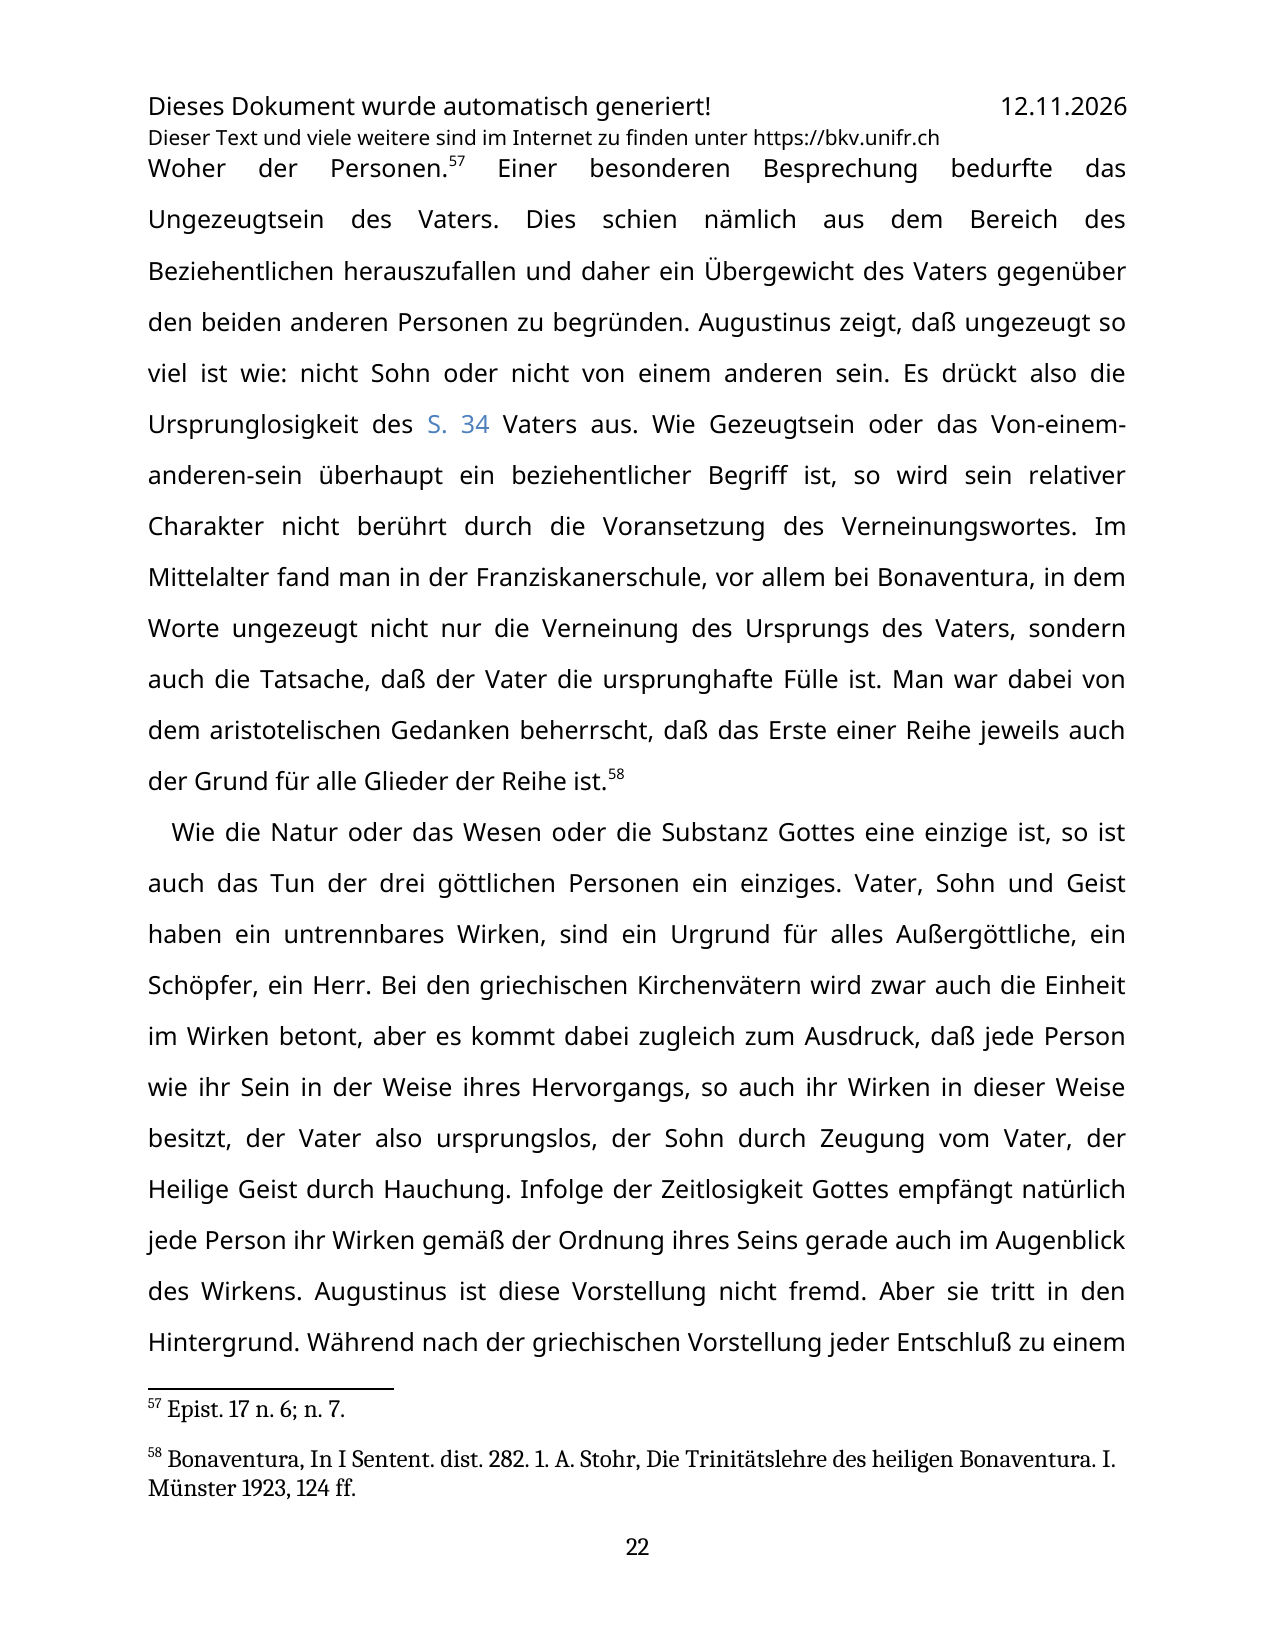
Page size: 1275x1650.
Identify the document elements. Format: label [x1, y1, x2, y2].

text [148, 151, 1127, 798]
text [148, 814, 1127, 1359]
